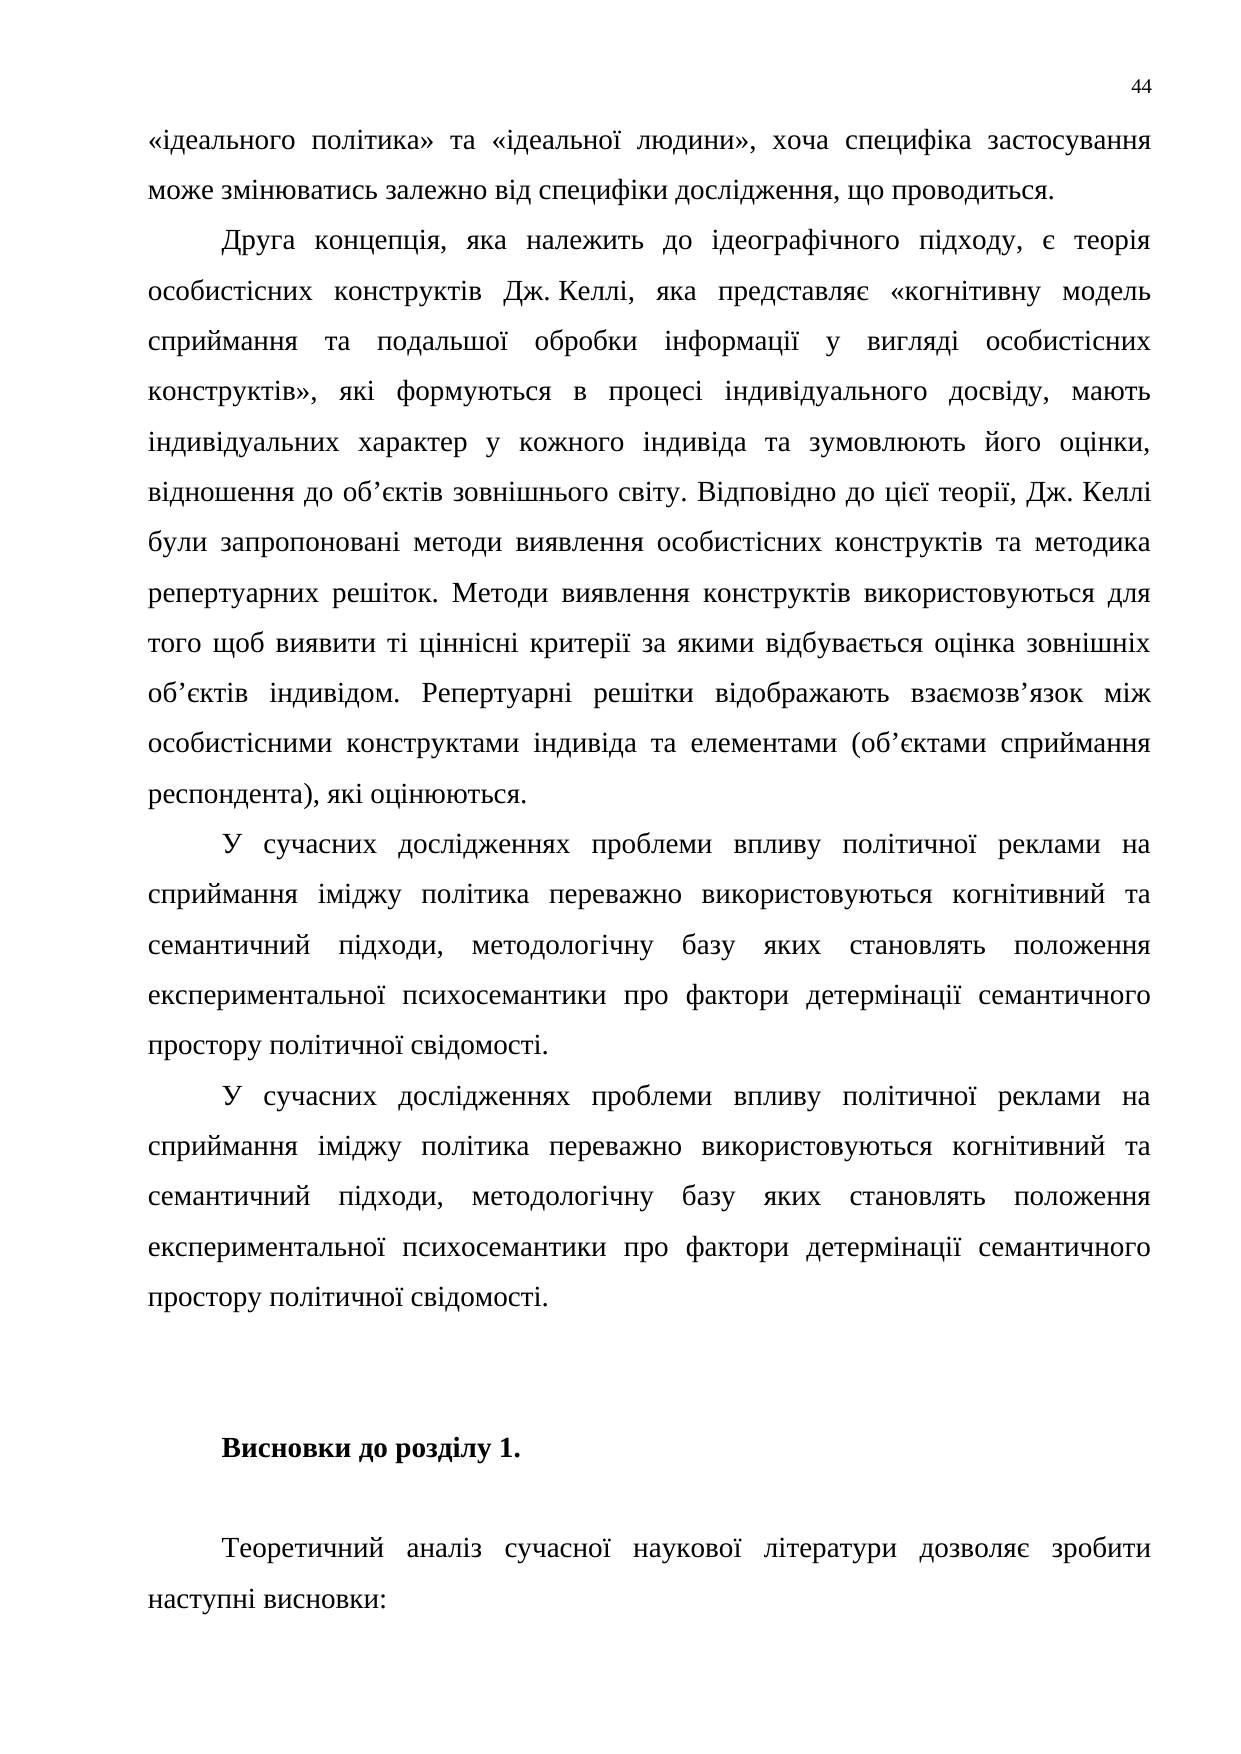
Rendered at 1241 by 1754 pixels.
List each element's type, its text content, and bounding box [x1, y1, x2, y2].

text У сучасних дослідженнях проблеми впливу політичної реклами на сприймання іміджу політика переважно використовуються когнітивний та семантичний підходи, методологічну базу яких становлять положення експериментальної психосемантики про фактори детермінації семантичного простору політичної свідомості. [148, 1078, 1152, 1313]
text Висновки до розділу 1. [148, 1430, 1152, 1463]
text У сучасних дослідженнях проблеми впливу політичної реклами на сприймання іміджу політика переважно використовуються когнітивний та семантичний підходи, методологічну базу яких становлять положення експериментальної психосемантики про фактори детермінації семантичного простору політичної свідомості. [148, 826, 1152, 1061]
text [148, 122, 1152, 206]
text Друга концепція, яка належить до ідеографічного підходу, є теорія особистісних конструктів Дж. Келлі, яка представляє «когнітивну модель сприймання та подальшої обробки інформації у вигляді особистісних конструктів», які формуються в процесі індивідуального досвіду, мають індивідуальних характер у кожного індивіда та зумовлюють його оцінки, відношення до об’єктів зовнішнього світу. Відповідно до цієї теорії, Дж. Келлі були запропоновані методи виявлення особистісних конструктів та методика репертуарних решіток. Методи виявлення конструктів використовуються для того щоб виявити ті ціннісні критерії за якими відбувається оцінка зовнішніх об’єктів індивідом. Репертуарні решітки відображають взаємозв’язок між особистісними конструктами індивіда та елементами (об’єктами сприймання респондента), які оцінюються. [148, 222, 1152, 809]
text Теоретичний аналіз сучасної наукової літератури дозволяє зробити наступні висновки: [148, 1531, 1152, 1614]
